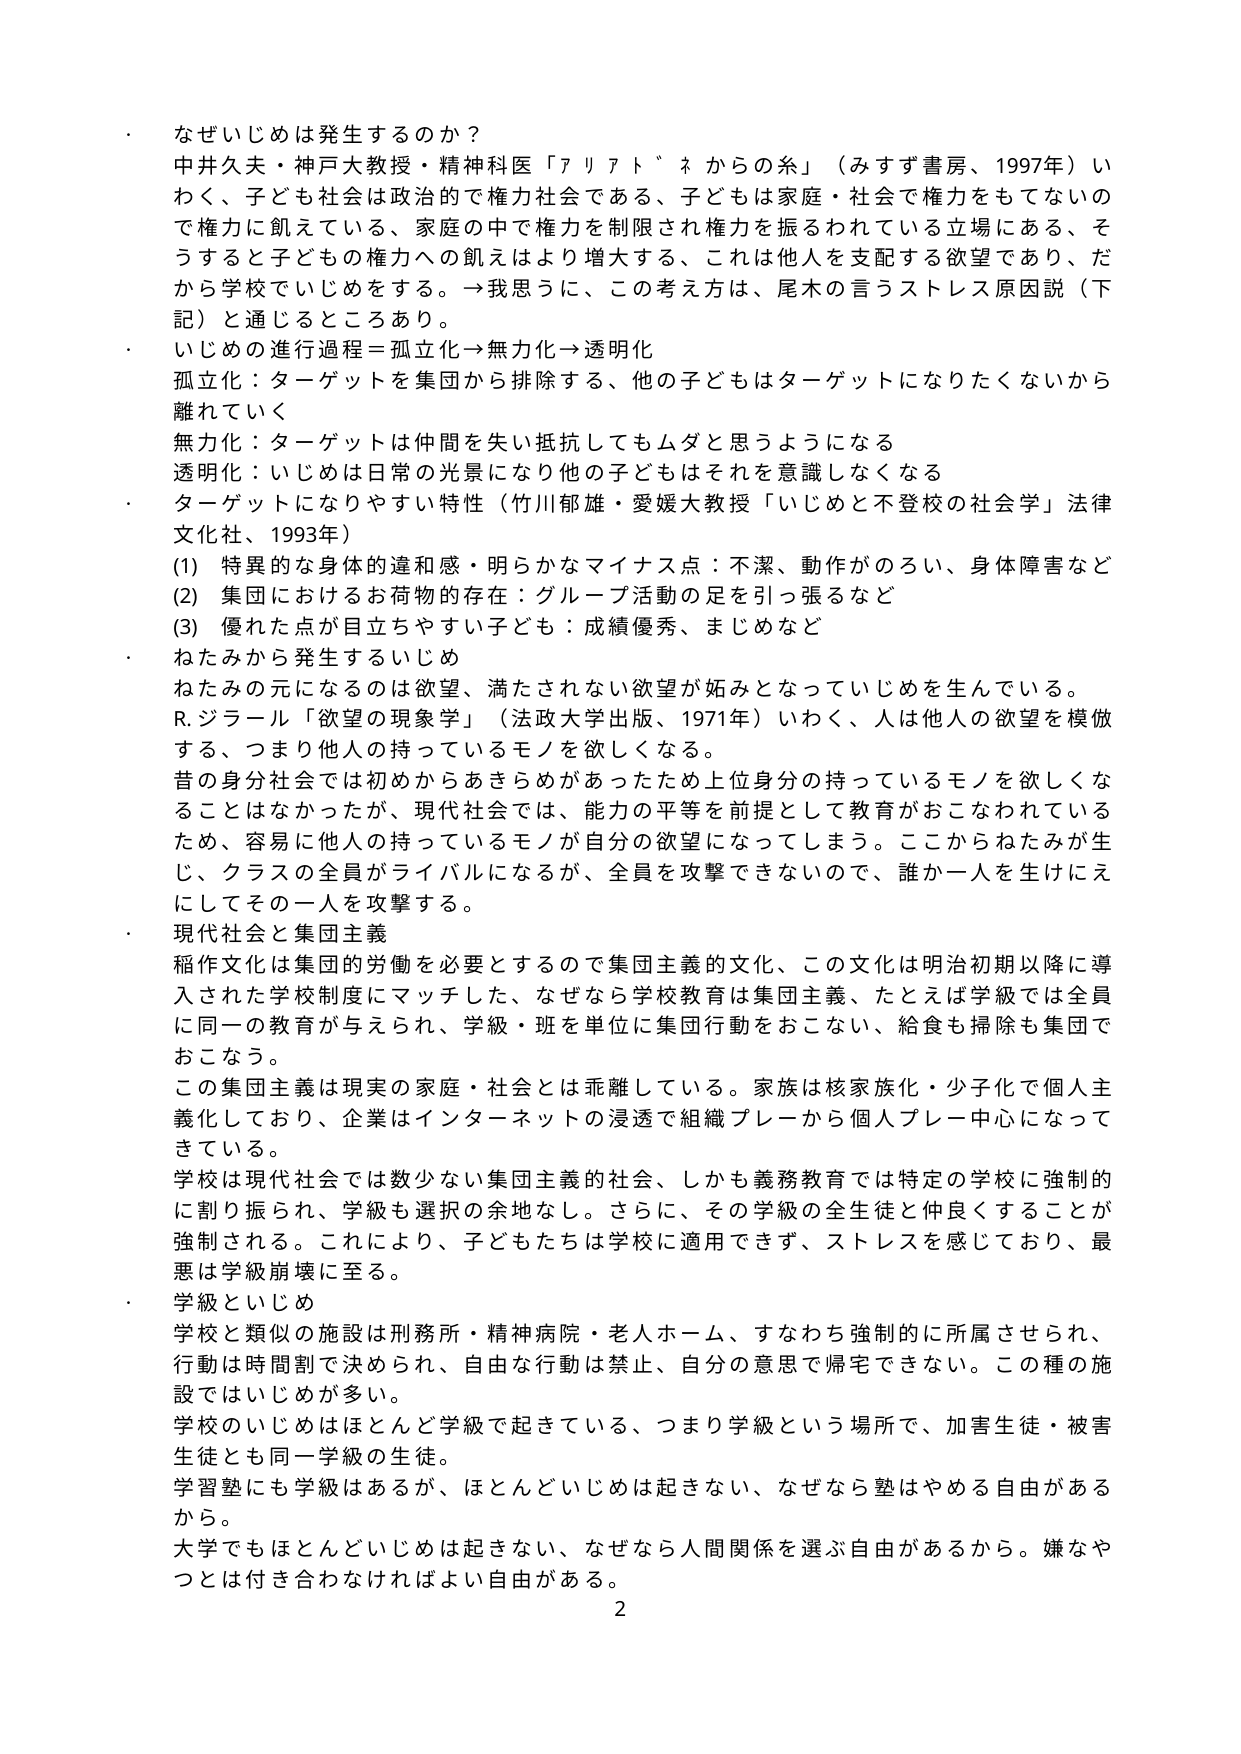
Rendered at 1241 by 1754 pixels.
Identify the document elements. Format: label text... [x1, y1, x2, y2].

list ターゲットになりやすい特性（竹川郁雄・愛媛大教授「いじめと不登校の社会学」法律文化社、1993年） [125, 487, 1116, 549]
text 中井久夫・神戸大教授・精神科医「ｱﾘｱﾄﾞﾈからの糸」（みすず書房、1997年）いわく、子ども社会は政治的で権力社会である、子どもは家庭・社会で権力をもてないので権力に飢えている、家庭の中で権力を制限され権力を振るわれている立場にある、そうすると子どもの権力への飢えはより増大する、これは他人を支配する欲望であり、だから学校でいじめをする。→我思うに、この考え方は、尾木の言うストレス原因説（下記）と通じるところあり。 [169, 149, 1116, 333]
text 学校のいじめはほとんど学級で起きている、つまり学級という場所で、加害生徒・被害生徒とも同一学級の生徒。 [169, 1409, 1116, 1471]
list 現代社会と集団主義 [125, 917, 1116, 948]
text 稲作文化は集団的労働を必要とするので集団主義的文化、この文化は明治初期以降に導入された学校制度にマッチした、なぜなら学校教育は集団主義、たとえば学級では全員に同一の教育が与えられ、学級・班を単位に集団行動をおこない、給食も掃除も集団でおこなう。 [169, 948, 1116, 1071]
text 学習塾にも学級はあるが、ほとんどいじめは起きない、なぜなら塾はやめる自由があるから。 [169, 1471, 1116, 1532]
text ねたみの元になるのは欲望、満たされない欲望が妬みとなっていじめを生んでいる。 [169, 672, 1116, 702]
text (2)集団におけるお荷物的存在：グループ活動の足を引っ張るなど [169, 579, 1116, 610]
text この集団主義は現実の家庭・社会とは乖離している。家族は核家族化・少子化で個人主義化しており、企業はインターネットの浸透で組織プレーから個人プレー中心になってきている。 [169, 1071, 1116, 1163]
text 透明化：いじめは日常の光景になり他の子どもはそれを意識しなくなる [169, 456, 1116, 487]
list 学級といじめ [125, 1286, 1116, 1317]
text 昔の身分社会では初めからあきらめがあったため上位身分の持っているモノを欲しくなることはなかったが、現代社会では、能力の平等を前提として教育がおこなわれているため、容易に他人の持っているモノが自分の欲望になってしまう。ここからねたみが生じ、クラスの全員がライバルになるが、全員を攻撃できないので、誰か一人を生けにえにしてその一人を攻撃する。 [169, 764, 1116, 917]
text 学校と類似の施設は刑務所・精神病院・老人ホーム、すなわち強制的に所属させられ、行動は時間割で決められ、自由な行動は禁止、自分の意思で帰宅できない。この種の施設ではいじめが多い。 [169, 1317, 1116, 1409]
text R.ジラール「欲望の現象学」（法政大学出版、1971年）いわく、人は他人の欲望を模倣する、つまり他人の持っているモノを欲しくなる。 [169, 702, 1116, 764]
text (1)特異的な身体的違和感・明らかなマイナス点：不潔、動作がのろい、身体障害など [169, 549, 1116, 579]
list いじめの進行過程＝孤立化→無力化→透明化 [125, 333, 1116, 364]
list ねたみから発生するいじめ [125, 641, 1116, 672]
list なぜいじめは発生するのか？ [125, 118, 1116, 149]
text 学校は現代社会では数少ない集団主義的社会、しかも義務教育では特定の学校に強制的に割り振られ、学級も選択の余地なし。さらに、その学級の全生徒と仲良くすることが強制される。これにより、子どもたちは学校に適用できず、ストレスを感じており、最悪は学級崩壊に至る。 [169, 1163, 1116, 1286]
text (3)優れた点が目立ちやすい子ども：成績優秀、まじめなど [169, 610, 1116, 641]
text 無力化：ターゲットは仲間を失い抵抗してもムダと思うようになる [169, 426, 1116, 456]
text 大学でもほとんどいじめは起きない、なぜなら人間関係を選ぶ自由があるから。嫌なやつとは付き合わなければよい自由がある。 [169, 1532, 1116, 1593]
text 孤立化：ターゲットを集団から排除する、他の子どもはターゲットになりたくないから離れていく [169, 364, 1116, 426]
